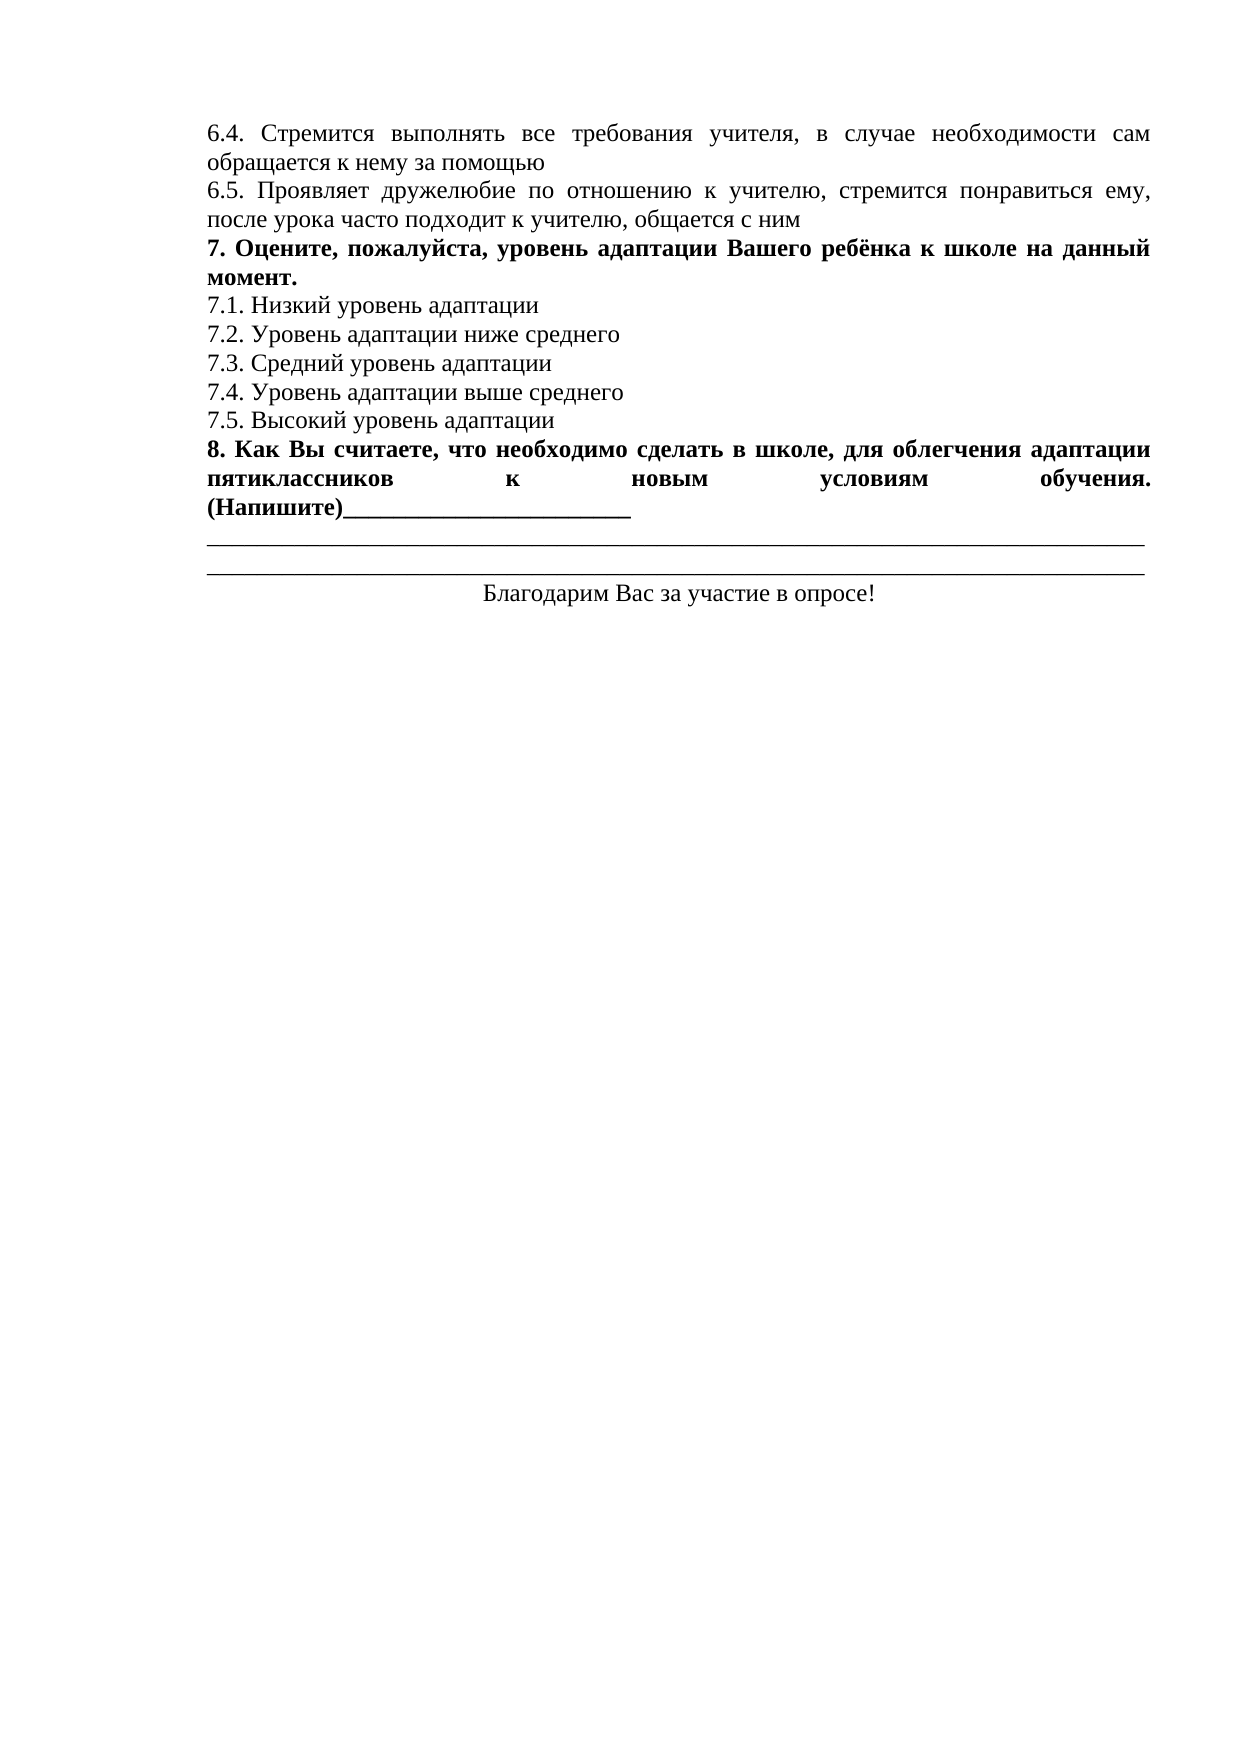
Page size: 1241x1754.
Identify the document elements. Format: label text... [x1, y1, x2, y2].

text 7.5. Высокий уровень адаптации [207, 406, 1152, 434]
text Благодарим Вас за участие в опросе! [207, 578, 1152, 607]
text 7.3. Средний уровень адаптации [207, 348, 1152, 377]
text 7. Оцените, пожалуйста, уровень адаптации Вашего ребёнка к школе на данный момент. [207, 233, 1152, 291]
text 7.1. Низкий уровень адаптации [207, 291, 1152, 319]
text 8. Как Вы считаете, что необходимо сделать в школе, для облегчения адаптации пятиклассников к новым условиям обучения. (Напишите)_______________________ [207, 434, 1152, 521]
text 6.4. Стремится выполнять все требования учителя, в случае необходимости сам обращается к нему за помощью [207, 118, 1152, 176]
text 7.4. Уровень адаптации выше среднего [207, 377, 1152, 406]
text ___________________________________________________________________________ [207, 521, 1152, 549]
text ___________________________________________________________________________ [207, 549, 1152, 578]
text 6.5. Проявляет дружелюбие по отношению к учителю, стремится понравиться ему, после урока часто подходит к учителю, общается с ним [207, 176, 1152, 233]
text 7.2. Уровень адаптации ниже среднего [207, 319, 1152, 348]
